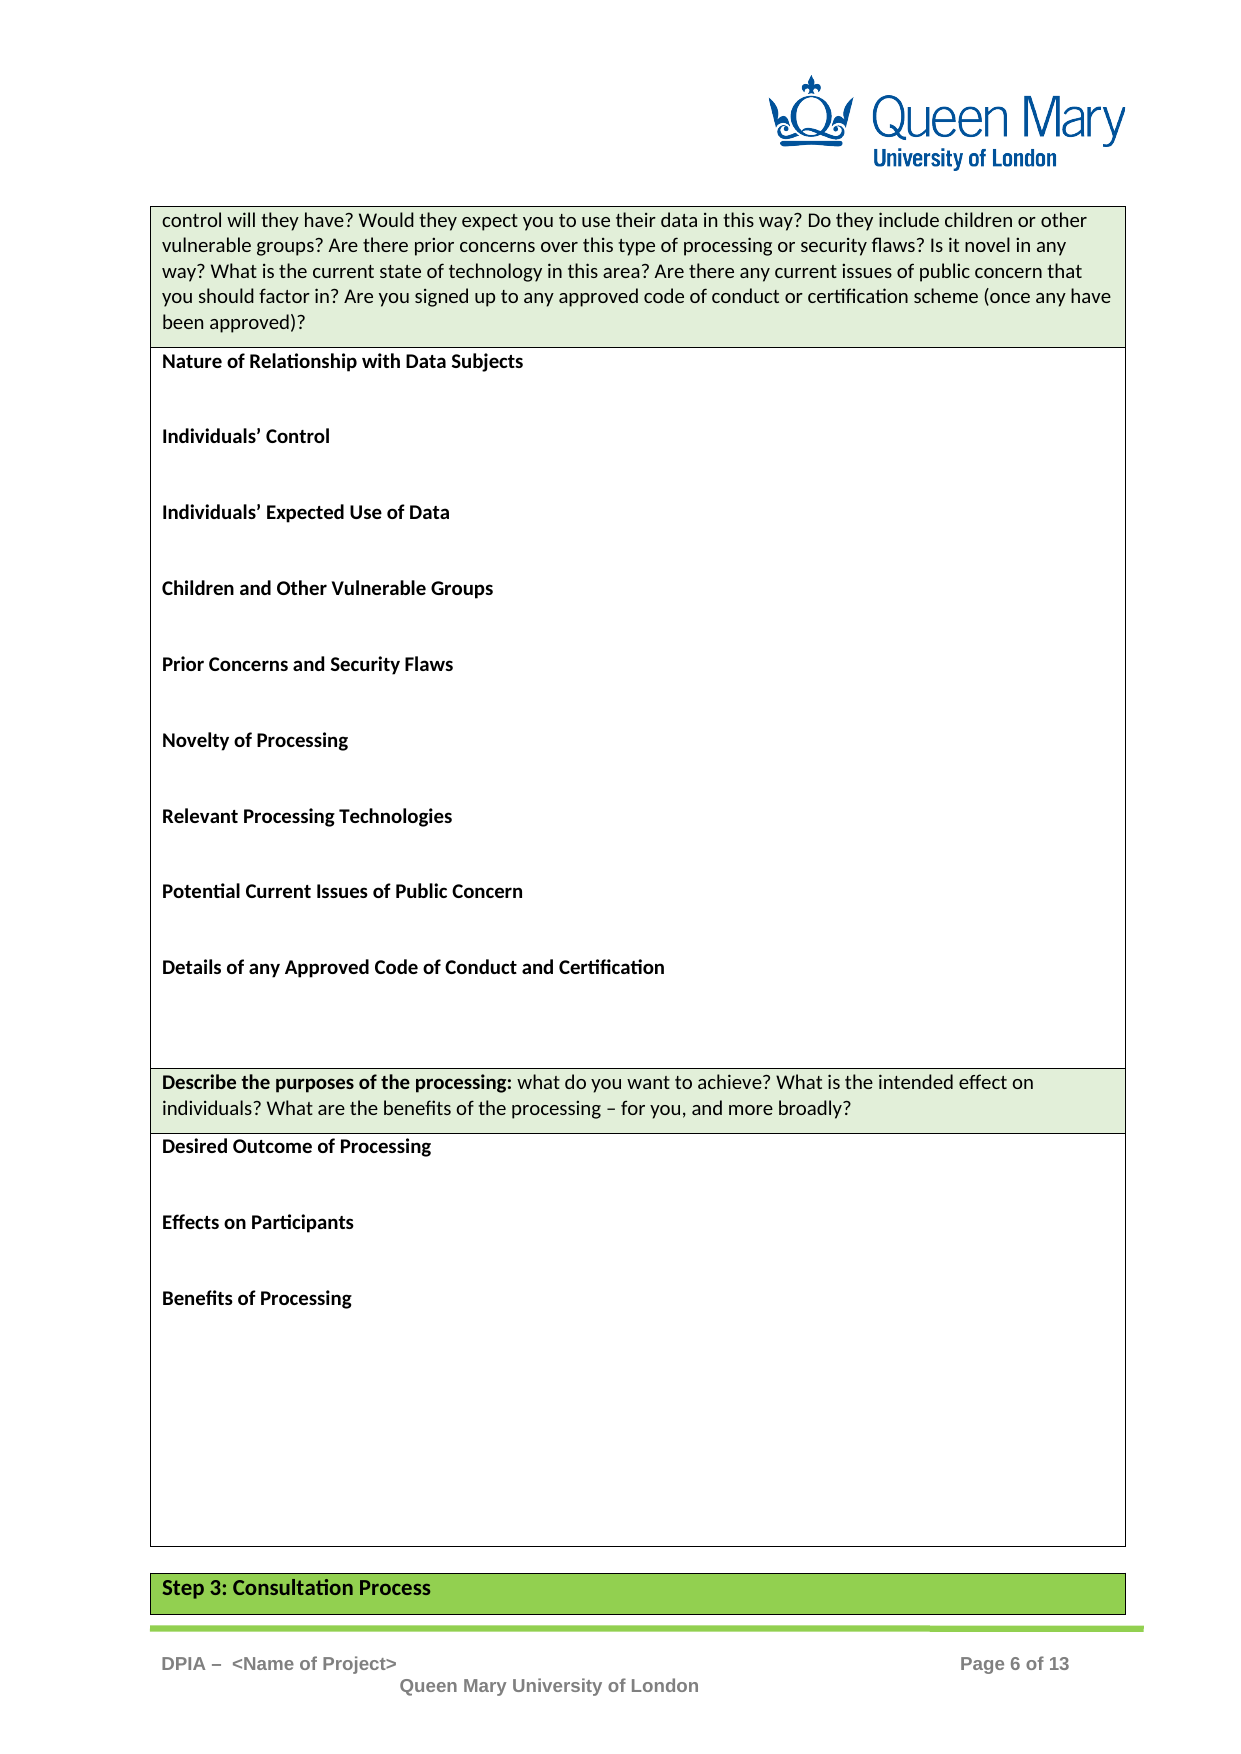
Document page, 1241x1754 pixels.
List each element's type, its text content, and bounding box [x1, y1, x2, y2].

table_cell Describe the purposes of the processing: what do you want to achieve? What is the intended effect on individuals? What are the benefits of the processing – for you, and more broadly? [151, 1069, 1125, 1133]
picture [768, 75, 1125, 171]
table_header Step 3: Consultation Process [151, 1574, 1125, 1614]
table_cell Nature of Relationship with Data Subjects Individuals’ Control Individuals’ Expected Use of Data Children and Other Vulnerable Groups Prior Concerns and Security Flaws Novelty of Processing Relevant Processing Technologies Potential Current Issues of Public Concern Details of any Approved Code of Conduct and Certification [151, 348, 1125, 1068]
table_cell Desired Outcome of Processing Effects on Participants Benefits of Processing [151, 1134, 1125, 1546]
